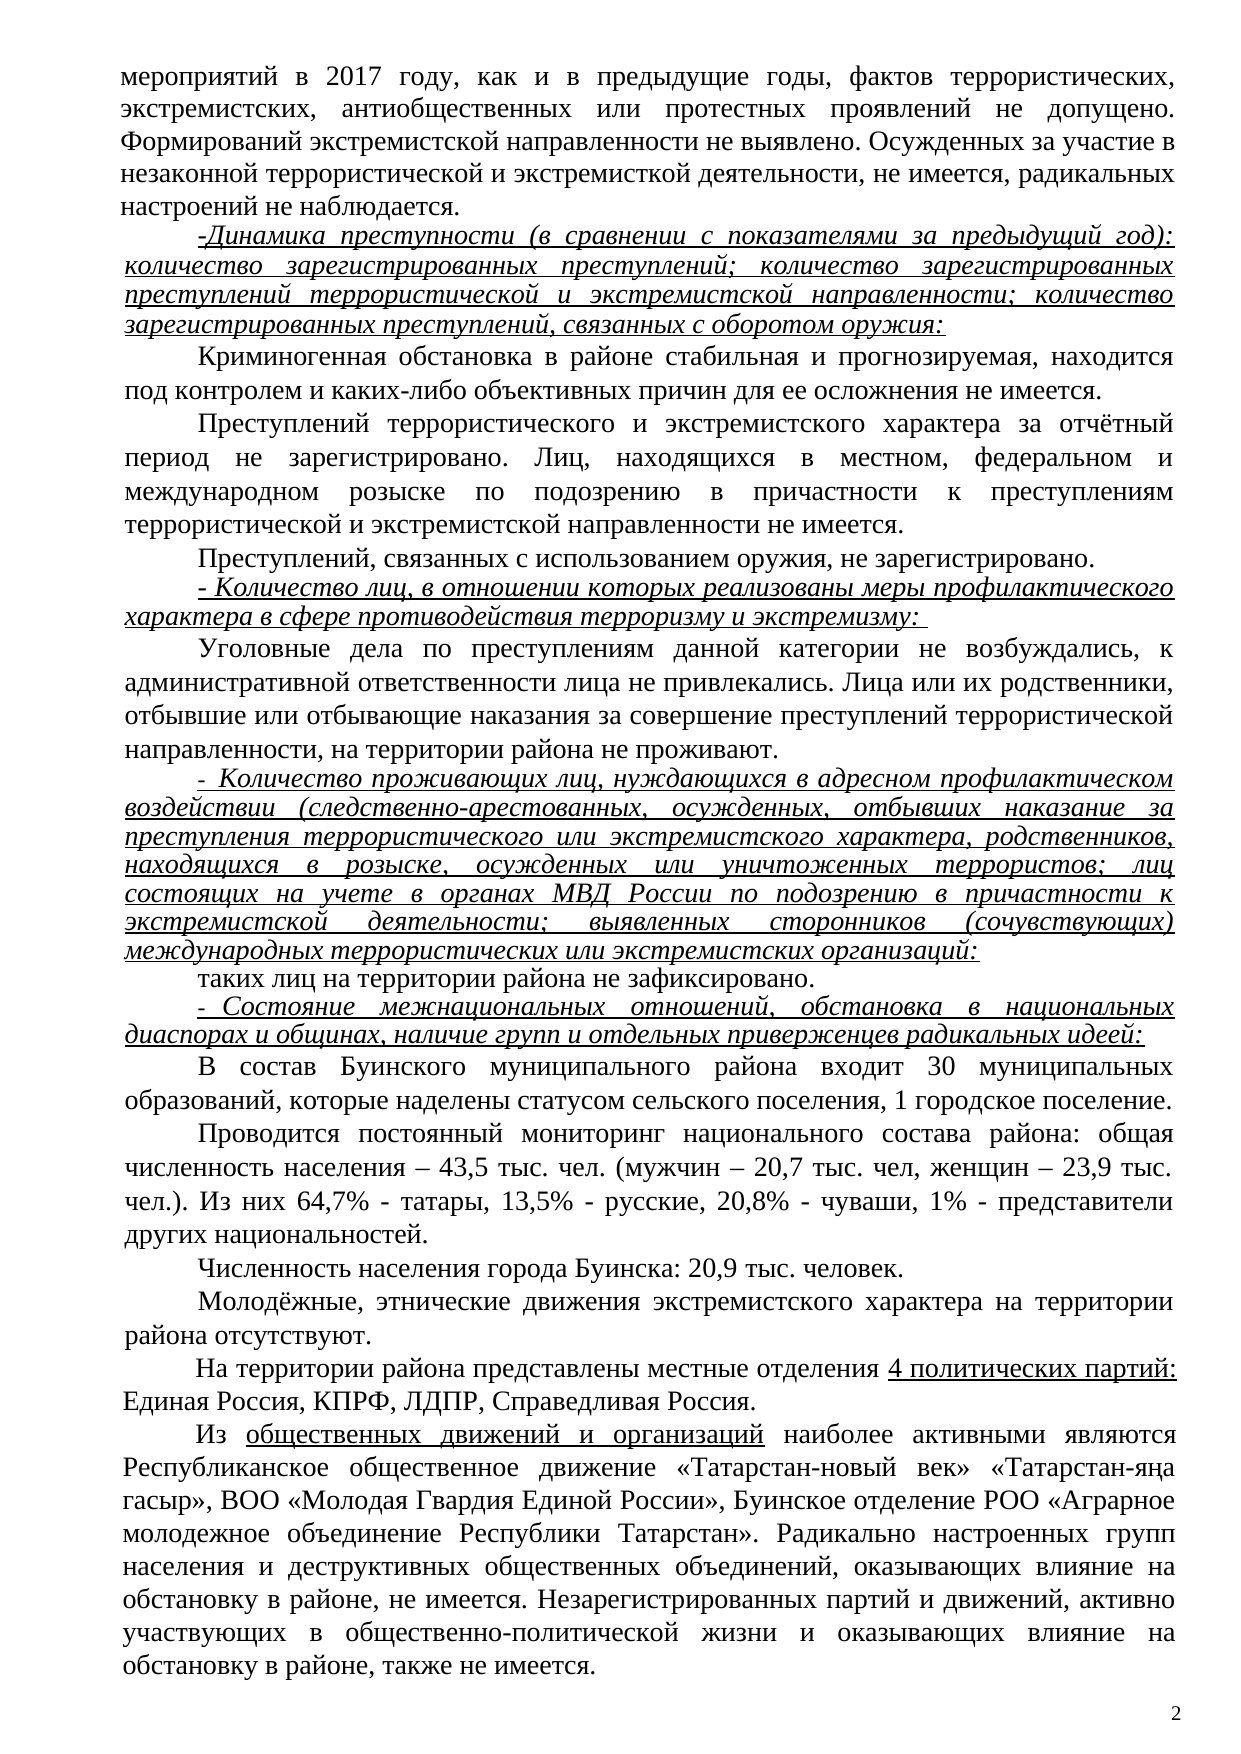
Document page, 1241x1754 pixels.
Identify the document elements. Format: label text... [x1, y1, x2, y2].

list Состояние межнациональных отношений, обстановка в национальных диаспорах и общинах, наличие групп и отдельных приверженцев радикальных идеей: [124, 993, 1175, 1049]
text -Динамика преступности (в сравнении с показателями за предыдущий год): количество зарегистрированных преступлений; количество зарегистрированных преступлений террористической и экстремистской направленности; количество зарегистрированных преступлений, связанных с оборотом оружия: [124, 277, 1175, 305]
text Из общественных движений и организаций наиболее активными являются Республиканское общественное движение «Татарстан-новый век» «Татарстан-яңа гасыр», ВОО «Молодая Гвардия Единой России», Буинское отделение РОО «Аграрное молодежное объединение Республики Татарстан». Радикально настроенных групп населения и деструктивных общественных объединений, оказывающих влияние на обстановку в районе, не имеется. Незарегистрированных партий и движений, активно участвующих в общественно-политической жизни и оказывающих влияние на обстановку в районе, также не имеется. [122, 1417, 1177, 1681]
text Молодёжные, этнические движения экстремистского характера на территории района отсутствуют. [124, 1284, 1175, 1351]
text В состав Буинского муниципального района входит 30 муниципальных образований, которые наделены статусом сельского поселения, 1 городское поселение. [124, 1049, 1175, 1116]
text Преступлений террористического и экстремистского характера за отчётный период не зарегистрировано. Лиц, находящихся в местном, федеральном и международном розыске по подозрению в причастности к преступлениям террористической и экстремистской направленности не имеется. [124, 406, 1175, 540]
list Количество проживающих лиц, нуждающихся в адресном профилактическом воздействии (следственно-арестованных, осужденных, отбывших наказание за преступления террористического или экстремистского характера, родственников, находящихся в розыске, осужденных или уничтоженных террористов; лиц состоящих на учете в органах МВД России по подозрению в причастности к экстремистской деятельности; выявленных сторонников (сочувствующих) международных террористических или экстремистских организаций: [124, 765, 1175, 818]
text Преступлений, связанных с использованием оружия, не зарегистрировано. [124, 540, 1175, 574]
list Количество проживающих лиц, нуждающихся в адресном профилактическом воздействии (следственно-арестованных, осужденных, отбывших наказание за преступления террористического или экстремистского характера, родственников, находящихся в розыске, осужденных или уничтоженных террористов; лиц состоящих на учете в органах МВД России по подозрению в причастности к экстремистской деятельности; выявленных сторонников (сочувствующих) международных террористических или экстремистских организаций: [124, 933, 1175, 965]
text -Динамика преступности (в сравнении с показателями за предыдущий год): количество зарегистрированных преступлений; количество зарегистрированных преступлений террористической и экстремистской направленности; количество зарегистрированных преступлений, связанных с оборотом оружия: [124, 306, 1175, 339]
list Количество проживающих лиц, нуждающихся в адресном профилактическом воздействии (следственно-арестованных, осужденных, отбывших наказание за преступления террористического или экстремистского характера, родственников, находящихся в розыске, осужденных или уничтоженных террористов; лиц состоящих на учете в органах МВД России по подозрению в причастности к экстремистской деятельности; выявленных сторонников (сочувствующих) международных террористических или экстремистских организаций: [124, 819, 1175, 847]
text На территории района представлены местные отделения 4 политических партий: Единая Россия, КПРФ, ЛДПР, Справедливая Россия. [122, 1351, 1177, 1417]
text - Количество лиц, в отношении которых реализованы меры профилактического характера в сфере противодействия терроризму и экстремизму: [124, 574, 1175, 631]
text таких лиц на территории района не зафиксировано. [124, 965, 1181, 993]
text -Динамика преступности (в сравнении с показателями за предыдущий год): количество зарегистрированных преступлений; количество зарегистрированных преступлений террористической и экстремистской направленности; количество зарегистрированных преступлений, связанных с оборотом оружия: [124, 221, 1175, 276]
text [120, 59, 1177, 221]
text Уголовные дела по преступлениям данной категории не возбуждались, к административной ответственности лица не привлекались. Лица или их родственники, отбывшие или отбывающие наказания за совершение преступлений террористической направленности, на территории района не проживают. [124, 631, 1175, 765]
text Проводится постоянный мониторинг национального состава района: общая численность населения – 43,5 тыс. чел. (мужчин – 20,7 тыс. чел, женщин – 23,9 тыс. чел.). Из них 64,7% - татары, 13,5% - русские, 20,8% - чуваши, 1% - представители других национальностей. [124, 1116, 1175, 1250]
list Количество проживающих лиц, нуждающихся в адресном профилактическом воздействии (следственно-арестованных, осужденных, отбывших наказание за преступления террористического или экстремистского характера, родственников, находящихся в розыске, осужденных или уничтоженных террористов; лиц состоящих на учете в органах МВД России по подозрению в причастности к экстремистской деятельности; выявленных сторонников (сочувствующих) международных террористических или экстремистских организаций: [124, 876, 1175, 904]
text Численность населения города Буинска: 20,9 тыс. человек. [124, 1250, 1175, 1284]
text Криминогенная обстановка в районе стабильная и прогнозируемая, находится под контролем и каких-либо объективных причин для ее осложнения не имеется. [124, 339, 1175, 406]
